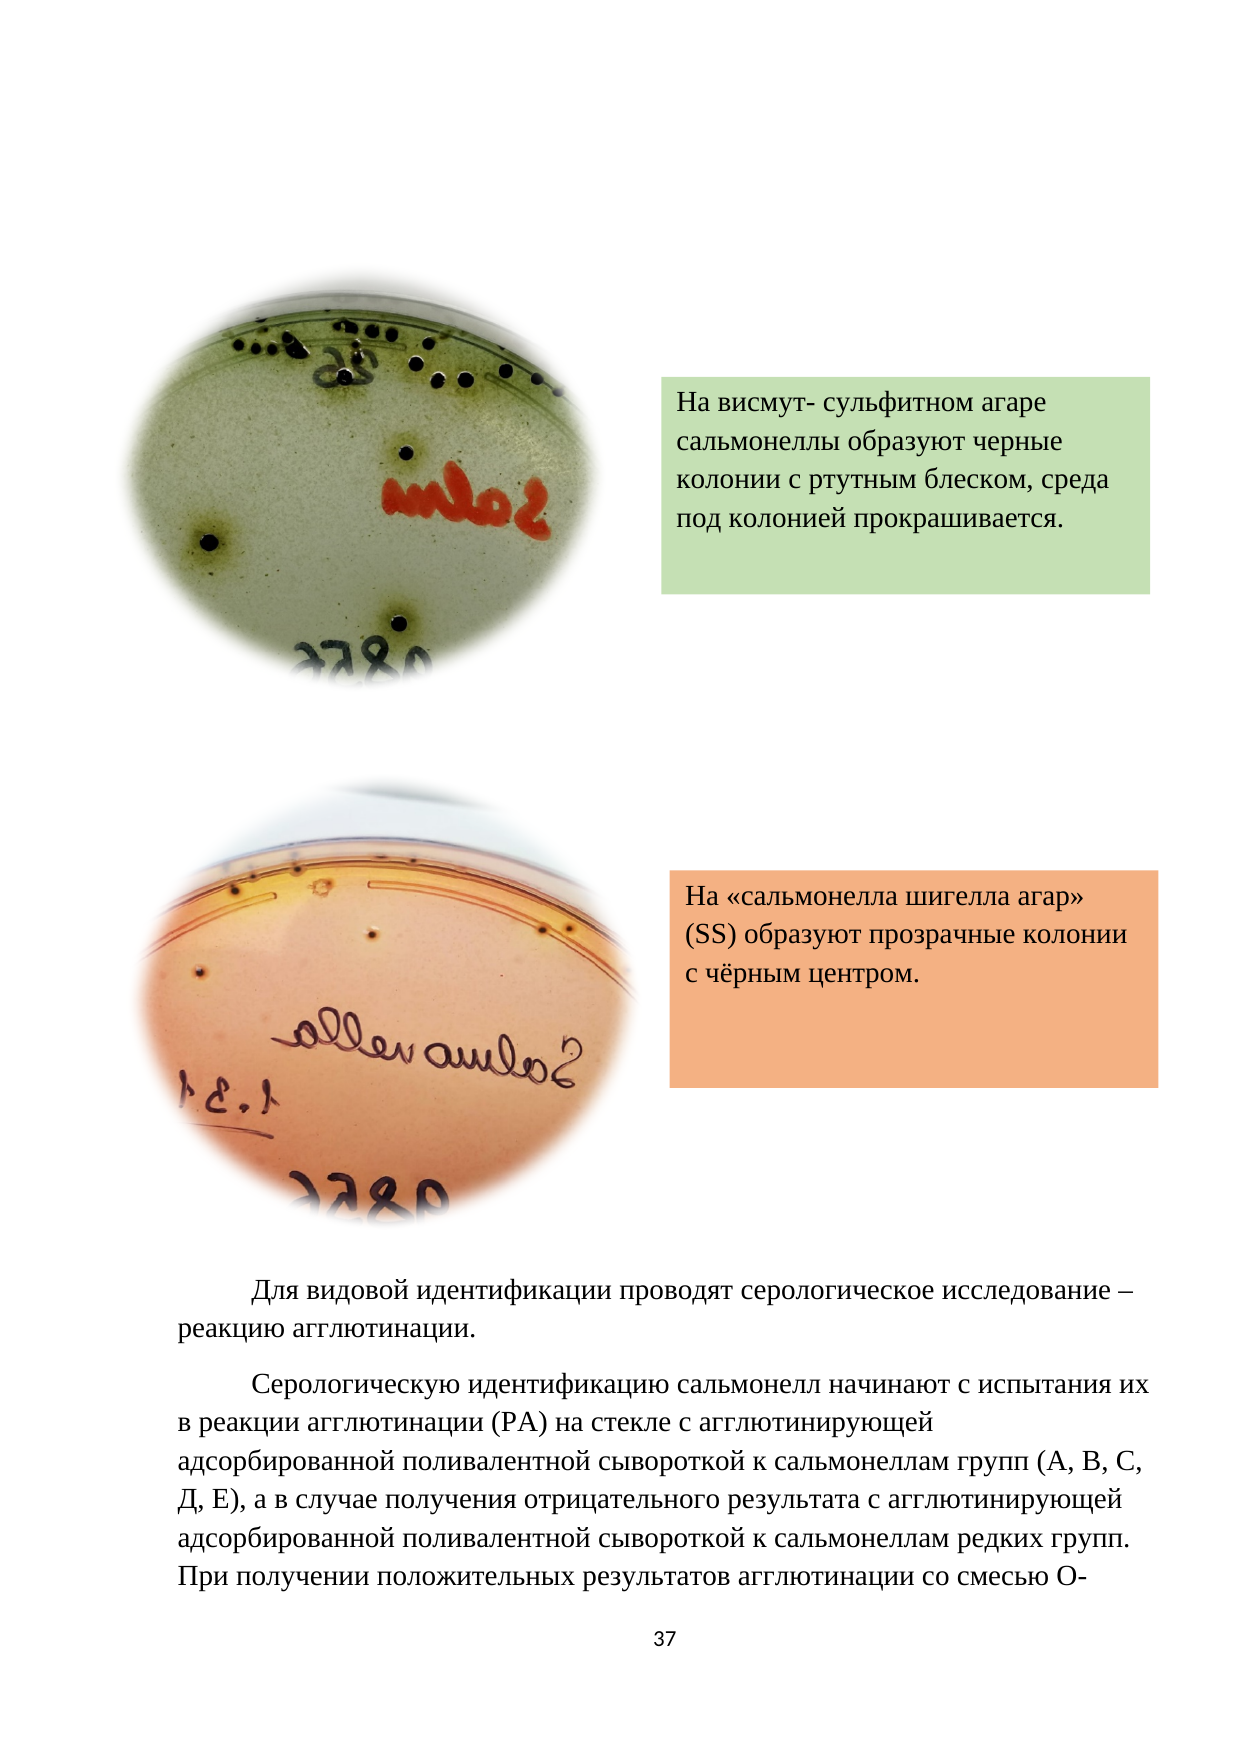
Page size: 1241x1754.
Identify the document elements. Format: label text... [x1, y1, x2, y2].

text Для видовой идентификации проводят серологическое исследование – реакцию агглютинации. [177, 1272, 1152, 1344]
picture [143, 291, 577, 663]
picture [156, 801, 613, 1202]
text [177, 1366, 1152, 1592]
